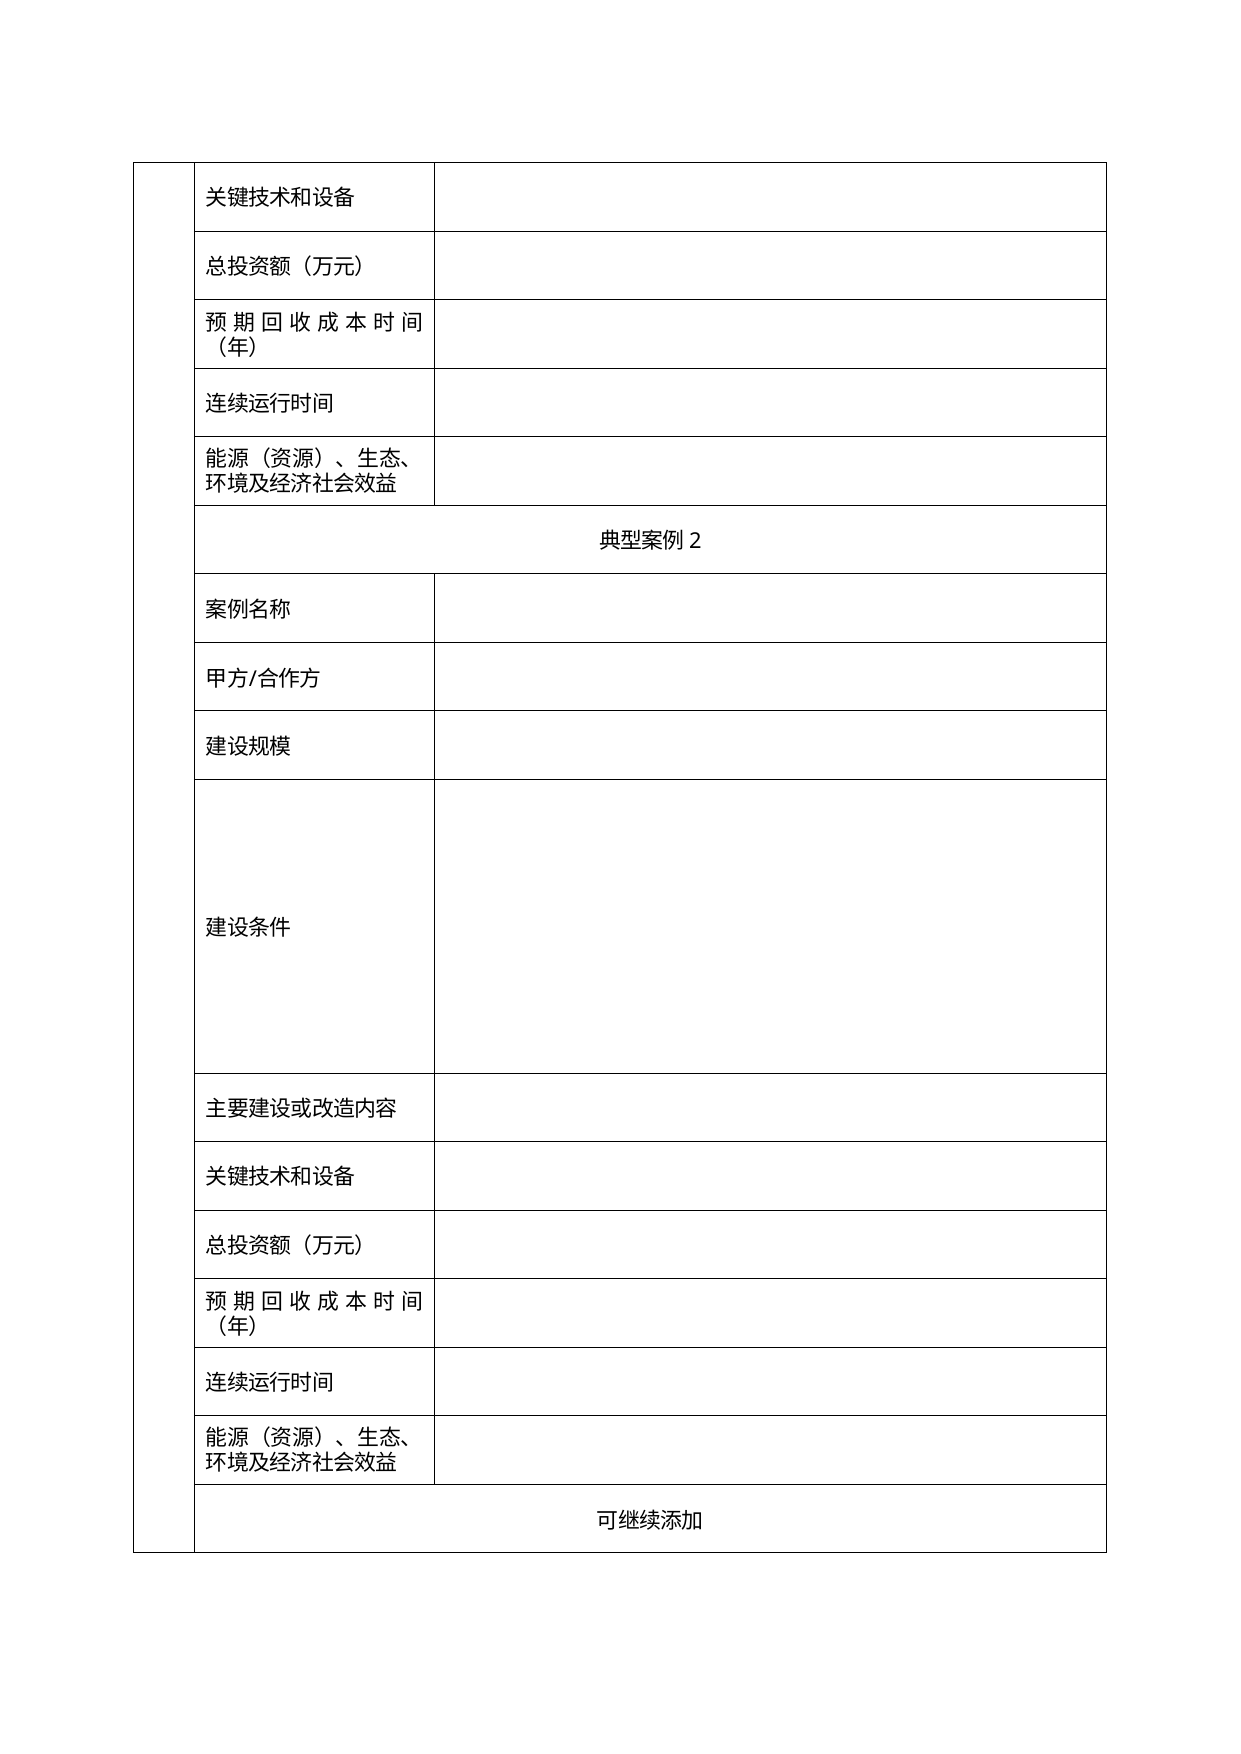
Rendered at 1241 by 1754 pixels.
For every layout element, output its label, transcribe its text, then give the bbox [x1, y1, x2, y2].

table_cell 能源（资源）、生态、环境及经济社会效益 [195, 437, 434, 505]
table_cell 连续运行时间 [195, 1348, 434, 1415]
table_cell [435, 1142, 1106, 1209]
table_cell 总投资额（万元） [195, 1211, 434, 1278]
table_cell 主要建设或改造内容 [195, 1074, 434, 1141]
table_cell 可继续添加 [195, 1485, 1106, 1552]
table_cell 预期回收成本时间（年） [195, 1279, 434, 1347]
table_cell [435, 1074, 1106, 1141]
table_cell [435, 1279, 1106, 1347]
table_cell [435, 1348, 1106, 1415]
table_cell [435, 711, 1106, 779]
table_cell [435, 232, 1106, 299]
table_cell [435, 437, 1106, 505]
table_cell 能源（资源）、生态、环境及经济社会效益 [195, 1416, 434, 1484]
table_cell [435, 643, 1106, 710]
table_cell 关键技术和设备 [195, 163, 434, 231]
table_cell [435, 574, 1106, 642]
table_cell 甲方/合作方 [195, 643, 434, 710]
table_cell 关键技术和设备 [195, 1142, 434, 1209]
table_cell [435, 1211, 1106, 1278]
table_cell 建设条件 [195, 780, 434, 1072]
table_cell 典型案例2 [195, 506, 1106, 573]
table_cell [435, 369, 1106, 436]
table_cell 预期回收成本时间（年） [195, 300, 434, 368]
table_cell [435, 300, 1106, 368]
table_cell 总投资额（万元） [195, 232, 434, 299]
table_cell [435, 780, 1106, 1072]
table_cell [435, 1416, 1106, 1484]
table_cell 建设规模 [195, 711, 434, 779]
table_cell 连续运行时间 [195, 369, 434, 436]
table_cell 案例名称 [195, 574, 434, 642]
table_cell [435, 163, 1106, 231]
